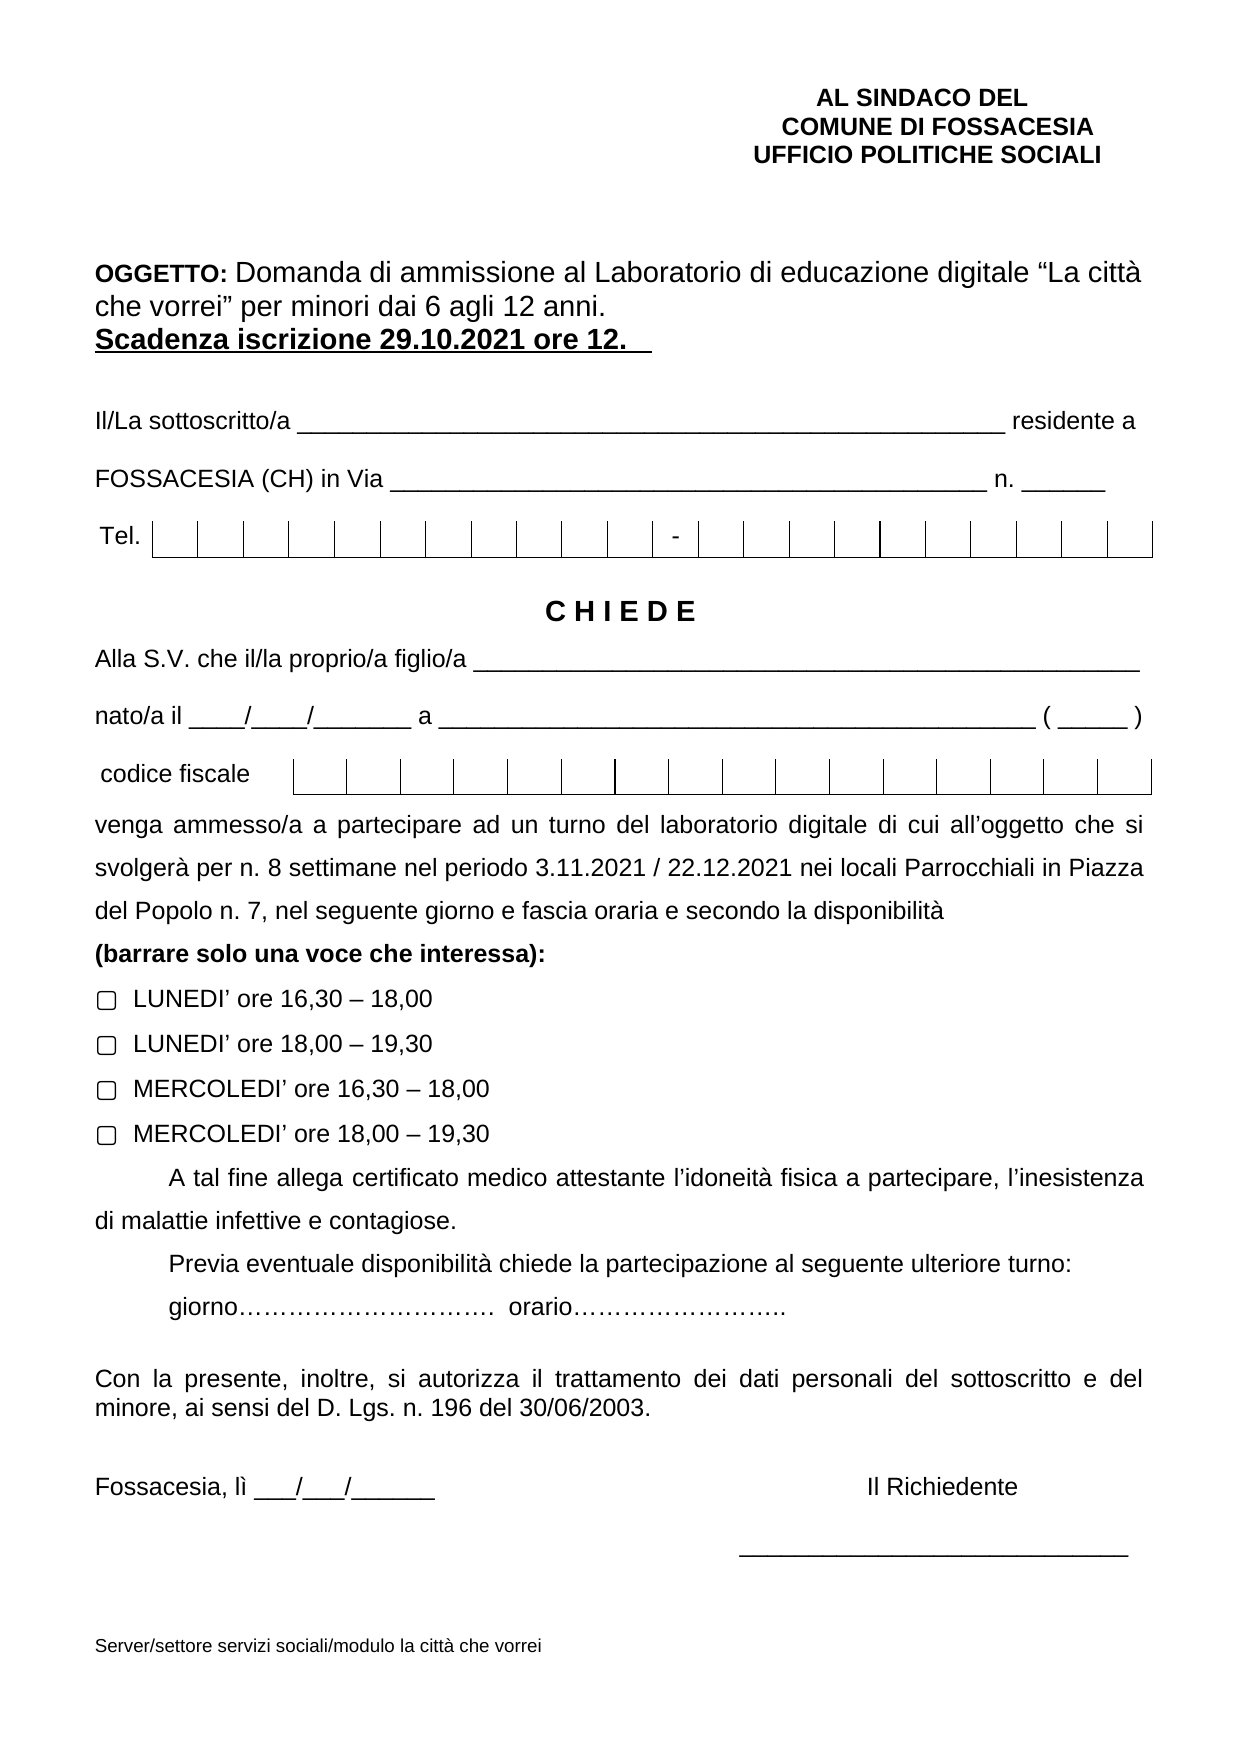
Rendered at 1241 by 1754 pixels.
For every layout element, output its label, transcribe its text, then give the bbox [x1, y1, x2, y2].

table_header [562, 521, 607, 557]
table_header [1044, 759, 1097, 794]
table_header - [653, 521, 698, 557]
table_header [347, 759, 400, 794]
table_header [723, 759, 775, 794]
table_header [426, 521, 471, 557]
text UFFICIO POLITICHE SOCIALI [94, 140, 1146, 169]
text ▢ MERCOLEDI’ ore 18,00 – 19,30 [94, 1118, 1146, 1148]
table_header [884, 759, 936, 794]
text Fossacesia, lì ___/___/______ Il Richiedente [94, 1472, 1146, 1501]
text ▢ LUNEDI’ ore 18,00 – 19,30 [94, 1027, 1146, 1057]
text OGGETTO: Domanda di ammissione al Laboratorio di educazione digitale “La città che vorrei” per minori dai 6 agli 12 anni. [94, 255, 1146, 322]
text venga ammesso/a a partecipare ad un turno del laboratorio digitale di cui all’oggetto che si svolgerà per n. 8 settimane nel periodo 3.11.2021 / 22.12.2021 nei locali Parrocchiali in Piazza del Popolo n. 7, nel seguente giorno e fascia oraria e secondo la disponibilità [94, 810, 1146, 925]
table_header [699, 521, 743, 557]
table_header [244, 521, 288, 557]
text Server/settore servizi sociali/modulo la città che vorrei [94, 1635, 1146, 1656]
table_header [744, 521, 789, 557]
table_header [881, 521, 925, 557]
table_header [153, 521, 197, 557]
table_header [294, 759, 346, 794]
text COMUNE DI FOSSACESIA [94, 111, 1146, 140]
table_header [1108, 521, 1152, 557]
table_header [198, 521, 243, 557]
table_header [616, 759, 668, 794]
table_header [790, 521, 834, 557]
table_header codice fiscale [89, 759, 293, 794]
text AL SINDACO DEL [94, 83, 1146, 111]
text Con la presente, inoltre, si autorizza il trattamento dei dati personali del sottoscritto e del minore, ai sensi del D. Lgs. n. 196 del 30/06/2003. [94, 1364, 1146, 1421]
table_header [517, 521, 561, 557]
table_header [830, 759, 883, 794]
text giorno…………………………. orario…………………….. [94, 1292, 1146, 1321]
table_header [508, 759, 561, 794]
text Alla S.V. che il/la proprio/a figlio/a ________________________________________________ [94, 644, 1146, 673]
text Il/La sottoscritto/a ___________________________________________________ residente a [94, 406, 1146, 435]
text Previa eventuale disponibilità chiede la partecipazione al seguente ulteriore turno: [94, 1249, 1146, 1278]
text ▢ MERCOLEDI’ ore 16,30 – 18,00 [94, 1072, 1146, 1103]
table_header [1062, 521, 1107, 557]
table_header [1098, 759, 1151, 794]
text ▢ LUNEDI’ ore 16,30 – 18,00 [94, 982, 1146, 1012]
table_header [608, 521, 652, 557]
table_header [926, 521, 970, 557]
table_header [776, 759, 829, 794]
text C H I E D E [94, 593, 1146, 627]
table_header [472, 521, 516, 557]
table_header Tel. [88, 521, 152, 557]
table_header [289, 521, 334, 557]
table_header [669, 759, 722, 794]
table_header [562, 759, 614, 794]
table_header [937, 759, 990, 794]
text FOSSACESIA (CH) in Via ___________________________________________ n. ______ [94, 464, 1146, 492]
text A tal fine allega certificato medico attestante l’idoneità fisica a partecipare, l’inesistenza di malattie infettive e contagiose. [94, 1163, 1146, 1234]
table_header [835, 521, 879, 557]
text Scadenza iscrizione 29.10.2021 ore 12. [94, 322, 1146, 356]
table_header [335, 521, 380, 557]
text nato/a il ____/____/_______ a ___________________________________________ ( _____ ) [94, 701, 1146, 730]
table_header [971, 521, 1016, 557]
table_header [454, 759, 507, 794]
table_header [991, 759, 1043, 794]
text (barrare solo una voce che interessa): [94, 939, 1146, 968]
table_header [1017, 521, 1061, 557]
text ____________________________ [94, 1529, 1146, 1558]
table_header [401, 759, 453, 794]
table_header [381, 521, 425, 557]
